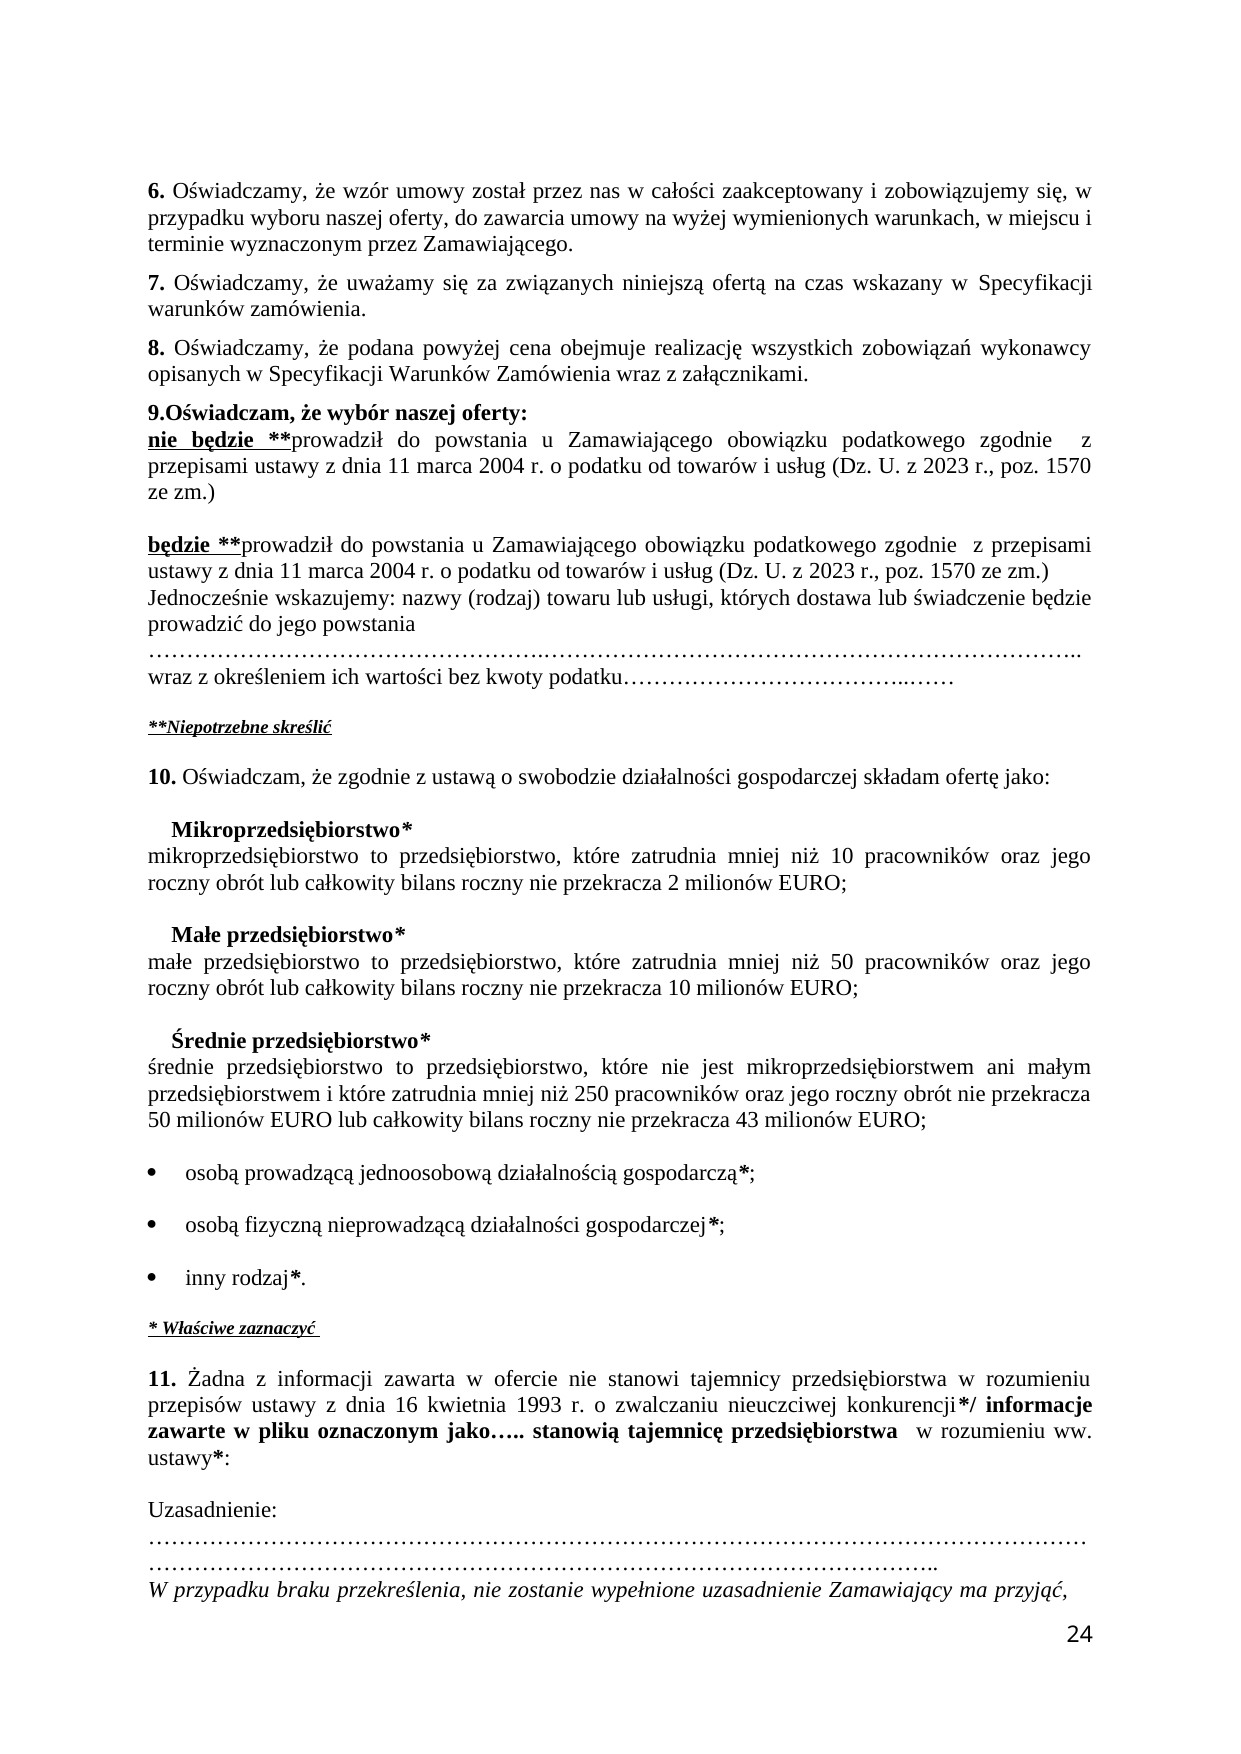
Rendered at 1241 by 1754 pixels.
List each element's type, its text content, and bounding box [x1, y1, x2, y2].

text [148, 1576, 1071, 1602]
text **Niepotrzebne skreślić [148, 716, 1093, 737]
text  Średnie przedsiębiorstwo* [148, 1027, 1093, 1053]
text 9.Oświadczam, że wybór naszej oferty: [148, 399, 1093, 426]
text 11. Żadna z informacji zawarta w ofercie nie stanowi tajemnicy przedsiębiorstwa w rozumieniu przepisów ustawy z dnia 16 kwietnia 1993 r. o zwalczaniu nieuczciwej konkurencji*/ informacje zawarte w pliku oznaczonym jako….. stanowią tajemnicę przedsiębiorstwa w rozumieniu ww. ustawy*: [148, 1365, 1093, 1470]
text * Właściwe zaznaczyć [148, 1317, 1093, 1338]
text małe przedsiębiorstwo to przedsiębiorstwo, które zatrudnia mniej niż 50 pracowników oraz jego roczny obrót lub całkowity bilans roczny nie przekracza 10 milionów EURO; [148, 948, 1093, 1001]
text będzie **prowadził do powstania u Zamawiającego obowiązku podatkowego zgodnie z przepisami ustawy z dnia 11 marca 2004 r. o podatku od towarów i usług (Dz. U. z 2023 r., poz. 1570 ze zm.) [148, 531, 1093, 584]
list osobą fizyczną nieprowadzącą działalności gospodarczej*; [148, 1211, 1055, 1238]
text Jednocześnie wskazujemy: nazwy (rodzaj) towaru lub usługi, których dostawa lub świadczenie będzie prowadzić do jego powstania [148, 584, 1093, 636]
list osobą prowadzącą jednoosobową działalnością gospodarczą*; [148, 1159, 1055, 1185]
text nie będzie **prowadził do powstania u Zamawiającego obowiązku podatkowego zgodnie z przepisami ustawy z dnia 11 marca 2004 r. o podatku od towarów i usług (Dz. U. z 2023 r., poz. 1570 ze zm.) [148, 426, 1093, 505]
text Uzasadnienie:……………………………………………………………………………………………………………………………………………………………………………………………………….. [148, 1497, 1093, 1576]
text  Małe przedsiębiorstwo* [148, 922, 1093, 948]
text 6. Oświadczamy, że wzór umowy został przez nas w całości zaakceptowany i zobowiązujemy się, w przypadku wyboru naszej oferty, do zawarcia umowy na wyżej wymienionych warunkach, w miejscu i terminie wyznaczonym przez Zamawiającego. [148, 177, 1093, 256]
text średnie przedsiębiorstwo to przedsiębiorstwo, które nie jest mikroprzedsiębiorstwem ani małym przedsiębiorstwem i które zatrudnia mniej niż 250 pracowników oraz jego roczny obrót nie przekracza 50 milionów EURO lub całkowity bilans roczny nie przekracza 43 milionów EURO; [148, 1053, 1093, 1132]
text 10. Oświadczam, że zgodnie z ustawą o swobodzie działalności gospodarczej składam ofertę jako: [148, 763, 1093, 790]
text …………………………………………….…………………………………………………………….. [148, 636, 1093, 663]
text wraz z określeniem ich wartości bez kwoty podatku………………………………..…… [148, 663, 1093, 689]
text 8. Oświadczamy, że podana powyżej cena obejmuje realizację wszystkich zobowiązań wykonawcy opisanych w Specyfikacji Warunków Zamówienia wraz z załącznikami. [148, 334, 1093, 387]
text 7. Oświadczamy, że uważamy się za związanych niniejszą ofertą na czas wskazany w Specyfikacji warunków zamówienia. [148, 269, 1093, 322]
list inny rodzaj*. [148, 1264, 1055, 1291]
text mikroprzedsiębiorstwo to przedsiębiorstwo, które zatrudnia mniej niż 10 pracowników oraz jego roczny obrót lub całkowity bilans roczny nie przekracza 2 milionów EURO; [148, 842, 1093, 895]
text  Mikroprzedsiębiorstwo* [148, 816, 1093, 842]
